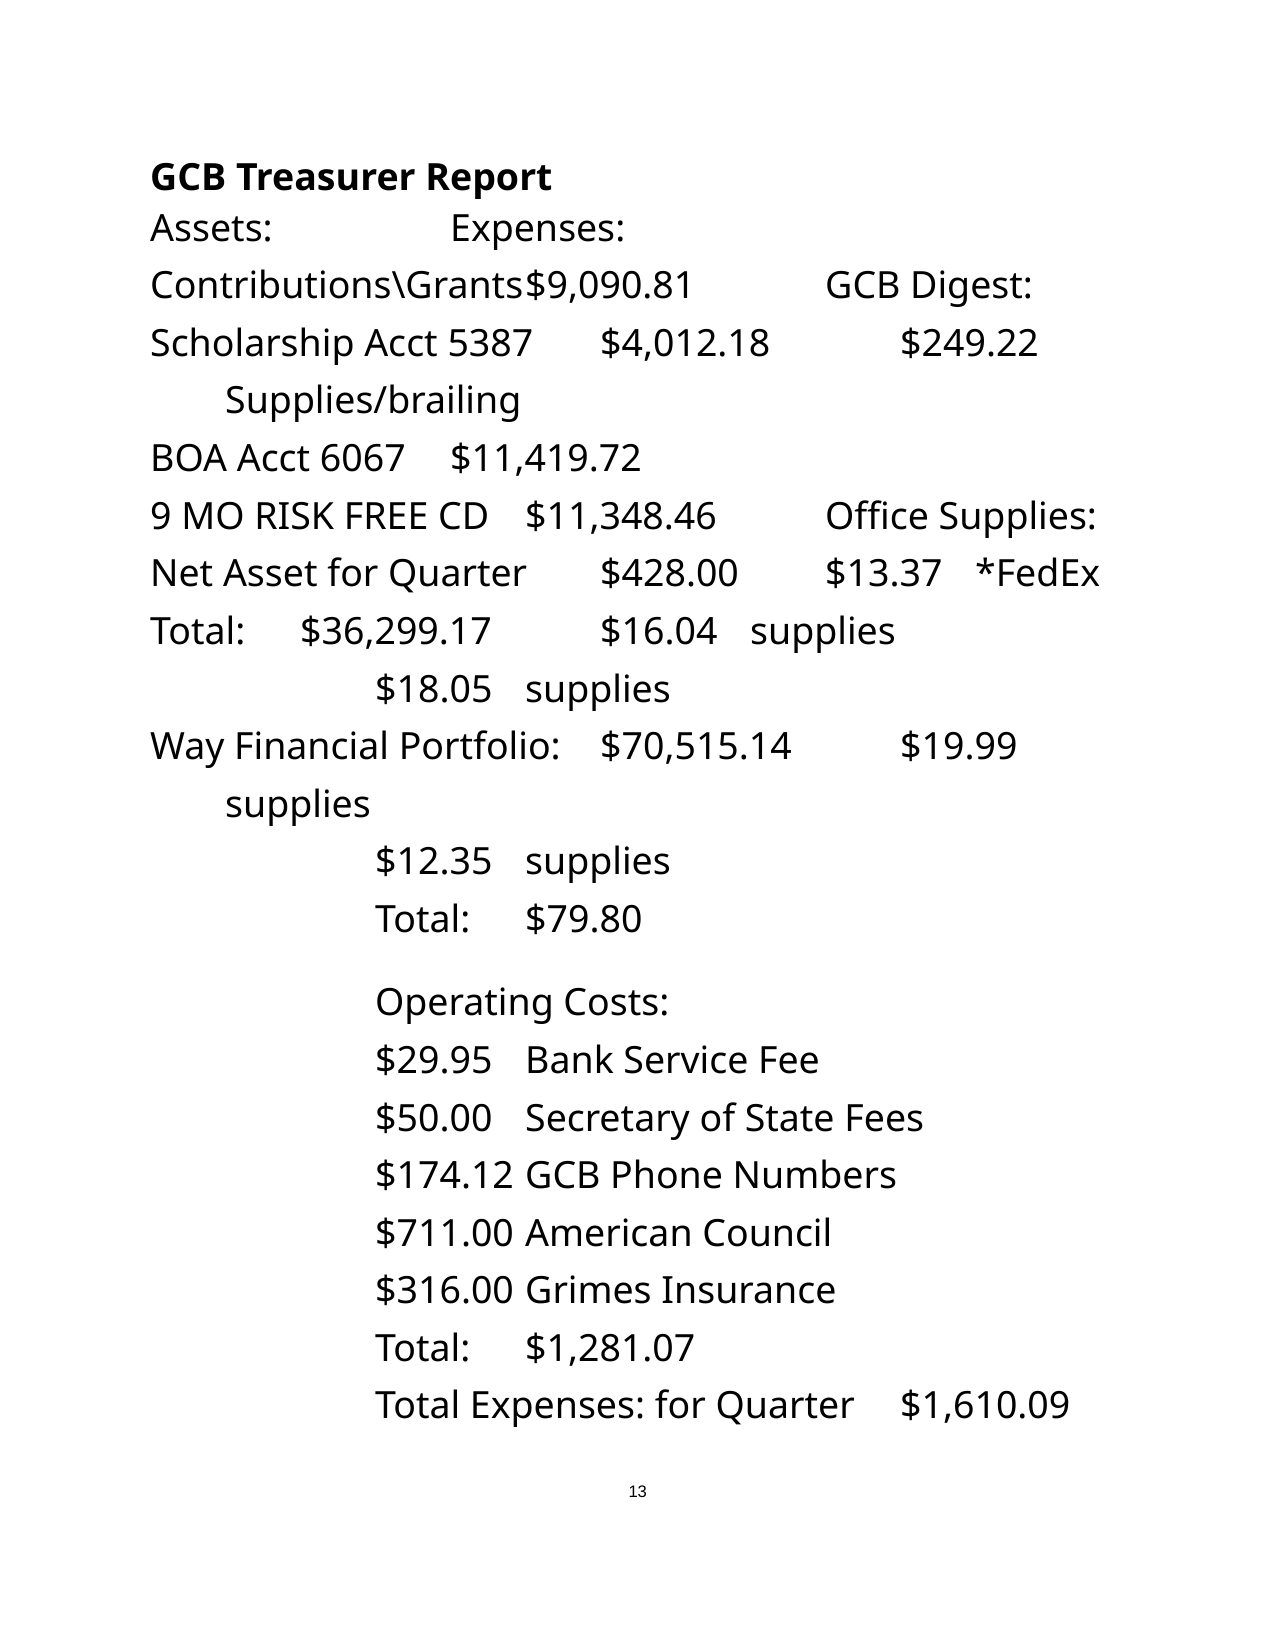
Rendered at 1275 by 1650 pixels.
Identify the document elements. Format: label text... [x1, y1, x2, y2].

text Net Asset for Quarter $428.00 $13.37 *FedEx [150, 547, 1125, 598]
text Total: $36,299.17 $16.04 supplies [150, 604, 1125, 655]
text Total: $1,281.07 [150, 1321, 1125, 1372]
text $50.00 Secretary of State Fees [150, 1091, 1125, 1142]
text BOA Acct 6067 $11,419.72 [150, 431, 1125, 482]
text Total: $79.80 [150, 892, 1125, 943]
text $711.00 American Council [150, 1206, 1125, 1257]
text $18.05 supplies [150, 662, 1125, 713]
text Scholarship Acct 5387 $4,012.18 $249.22 Supplies/brailing [150, 316, 1125, 425]
text $174.12 GCB Phone Numbers [150, 1148, 1125, 1199]
text 9 MO RISK FREE CD $11,348.46 Office Supplies: [150, 489, 1125, 540]
text $316.00 Grimes Insurance [150, 1264, 1125, 1315]
text Total Expenses: for Quarter $1,610.09 [150, 1379, 1125, 1430]
text Way Financial Portfolio: $70,515.14 $19.99 supplies [150, 719, 1125, 828]
text Assets: Expenses: [150, 201, 1125, 252]
text GCB Treasurer Report [150, 150, 1125, 201]
text $29.95 Bank Service Fee [150, 1033, 1125, 1084]
text Contributions\Grants $9,090.81 GCB Digest: [150, 259, 1125, 310]
text Operating Costs: [150, 976, 1125, 1027]
text $12.35 supplies [150, 835, 1125, 886]
